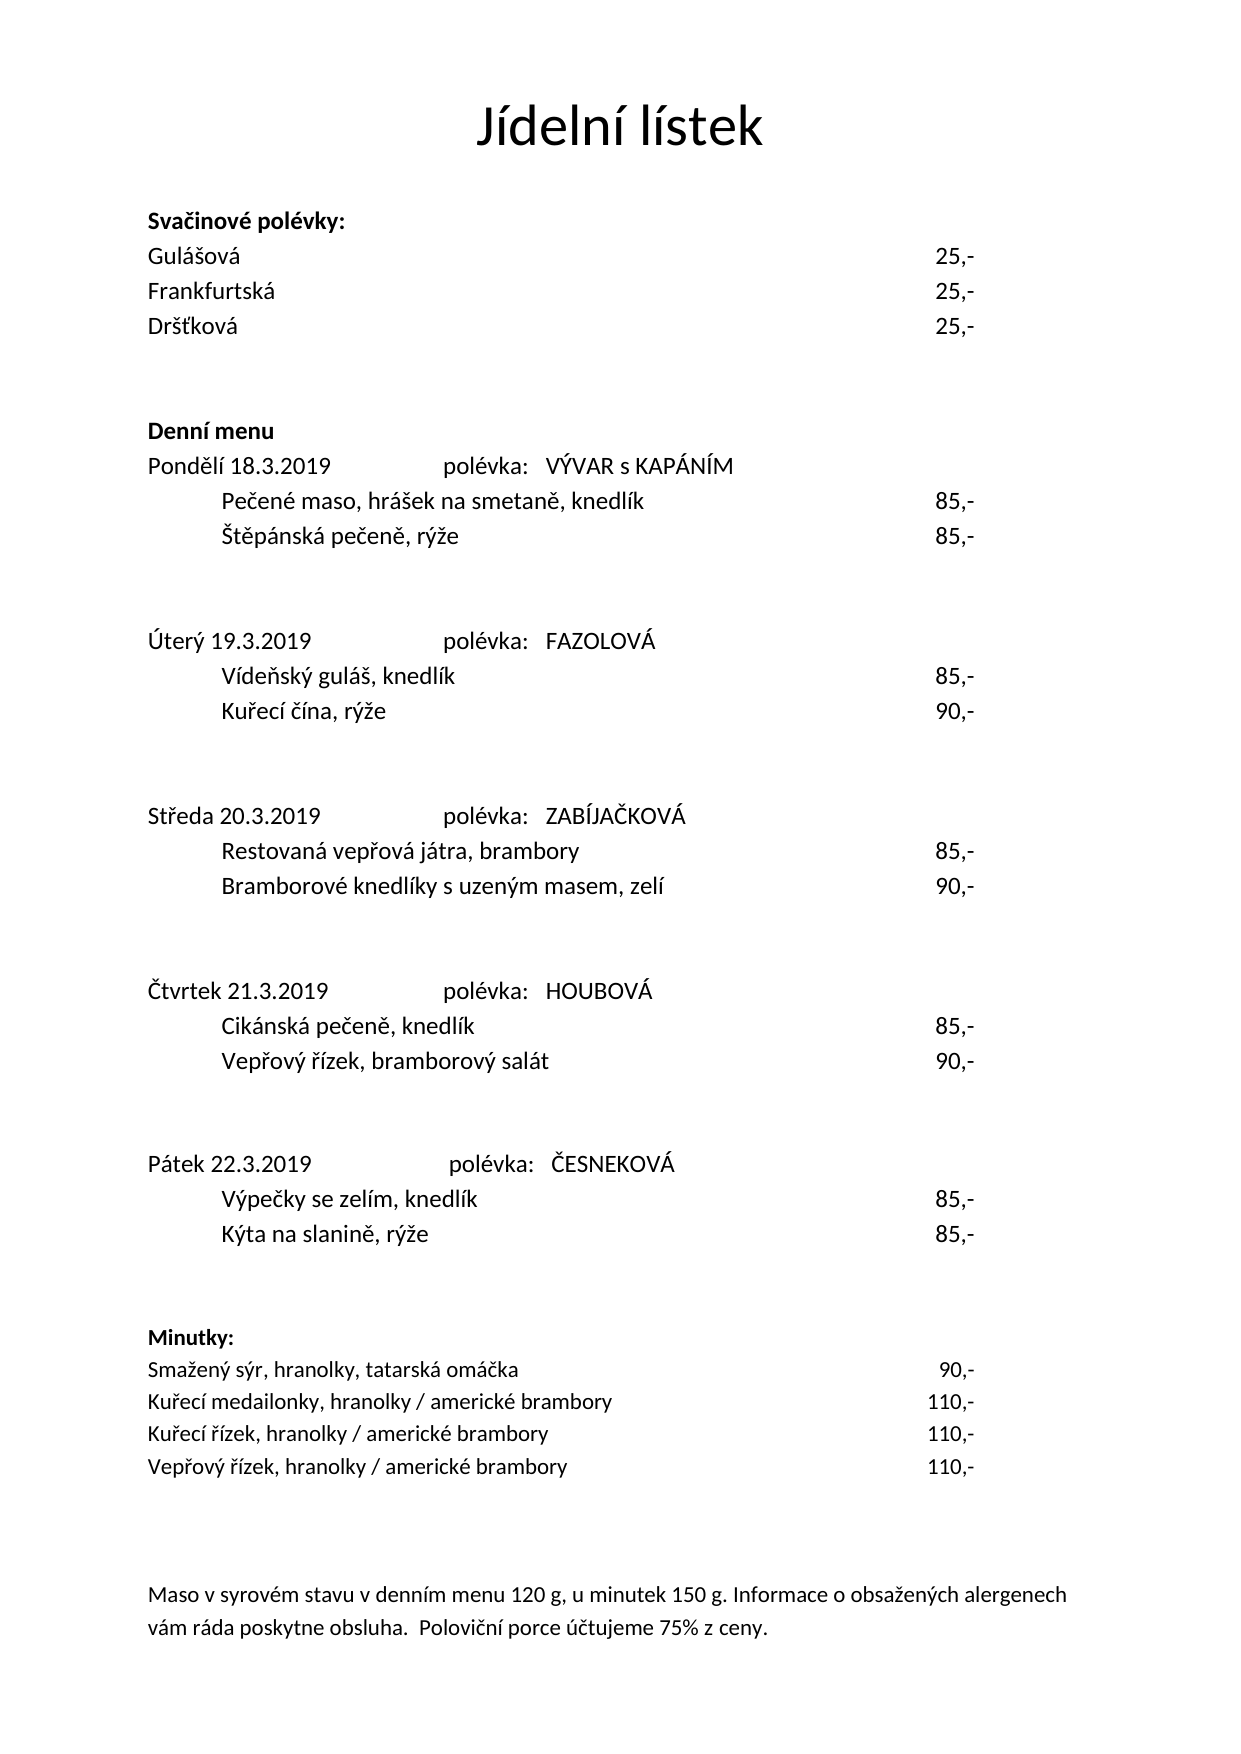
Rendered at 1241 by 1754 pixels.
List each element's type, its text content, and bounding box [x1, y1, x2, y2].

text Vepřový řízek, hranolky / americké brambory 110,- [148, 1452, 1093, 1480]
text Čtvrtek 21.3.2019 polévka: HOUBOVÁ [148, 976, 1093, 1006]
text Maso v syrovém stavu v denním menu 120 g, u minutek 150 g. Informace o obsažených alergenech vám ráda poskytne obsluha. Poloviční porce účtujeme 75% z ceny. [148, 1581, 1093, 1641]
text Minutky: [148, 1323, 1093, 1351]
text Denní menu [148, 416, 1093, 446]
text Výpečky se zelím, knedlík 85,- [148, 1183, 1093, 1213]
text Pondělí 18.3.2019 polévka: VÝVAR s KAPÁNÍM [148, 451, 1093, 481]
text Svačinové polévky: [148, 206, 1093, 236]
text Pečené maso, hrášek na smetaně, knedlík 85,- [148, 486, 1093, 516]
text Jídelní lístek [148, 89, 1093, 160]
text Pátek 22.3.2019 polévka: ČESNEKOVÁ [148, 1148, 1093, 1178]
text Štěpánská pečeně, rýže 85,- [148, 521, 1093, 551]
text Bramborové knedlíky s uzeným masem, zelí 90,- [148, 871, 1093, 901]
text Smažený sýr, hranolky, tatarská omáčka 90,- [148, 1355, 1093, 1383]
text Cikánská pečeně, knedlík 85,- [148, 1011, 1093, 1041]
text Středa 20.3.2019 polévka: ZABÍJAČKOVÁ [148, 801, 1093, 831]
text Vídeňský guláš, knedlík 85,- [148, 661, 1093, 691]
text Frankfurtská 25,- [148, 276, 1093, 306]
text Restovaná vepřová játra, brambory 85,- [148, 836, 1093, 866]
text Kuřecí medailonky, hranolky / americké brambory 110,- [148, 1387, 1093, 1415]
text Vepřový řízek, bramborový salát 90,- [148, 1046, 1093, 1076]
text Kuřecí řízek, hranolky / americké brambory 110,- [148, 1419, 1093, 1448]
text Kýta na slanině, rýže 85,- [148, 1218, 1093, 1248]
text Dršťková 25,- [148, 311, 1093, 341]
text Gulášová 25,- [148, 241, 1093, 271]
text Kuřecí čína, rýže 90,- [148, 696, 1093, 726]
text Úterý 19.3.2019 polévka: FAZOLOVÁ [148, 626, 1093, 656]
